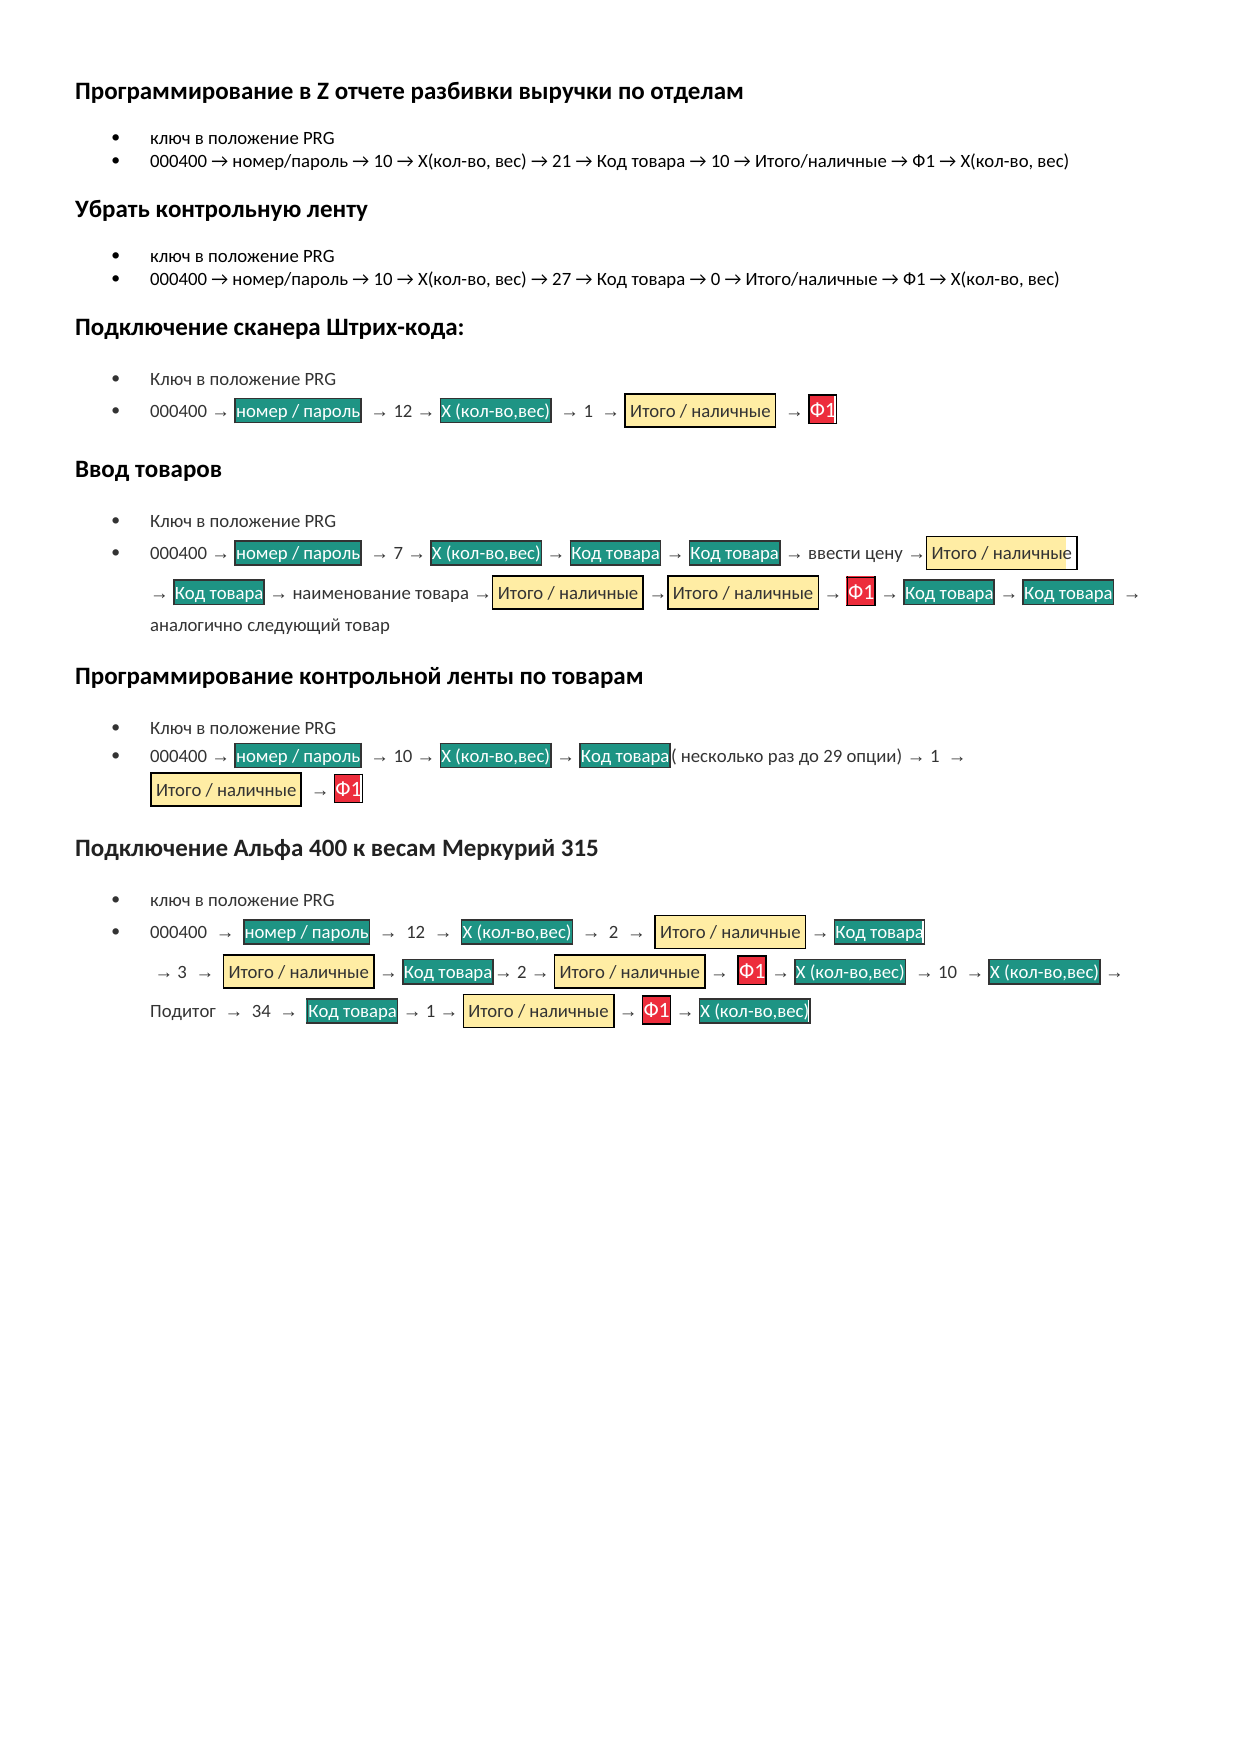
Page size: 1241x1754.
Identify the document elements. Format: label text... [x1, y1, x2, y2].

list 000400 → номер / пароль → 10 → Х (кол-во,вес) → Код товара( несколько раз до 29 опции) → 1 → [112, 742, 361, 768]
text Ввод товаров [75, 453, 1165, 484]
list 000400 → номер/пароль → 10 → X(кол-во, вес) → 21 → Код товара → 10 → Итого/наличные → Ф1 → X(кол-во, вес) [112, 149, 1165, 172]
text Подключение сканера Штрих-кода: [75, 311, 1165, 342]
list Итого / наличные → Ф1 [302, 772, 1165, 807]
text Программирование в Z отчете разбивки выручки по отделам [75, 75, 1165, 106]
list 000400 → номер / пароль → 10 → Х (кол-во,вес) → Код товара( несколько раз до 29 опции) → 1 → [671, 742, 1165, 768]
list ключ в положение PRG [112, 126, 1165, 149]
list 000400 → номер / пароль → 12 → Х (кол-во,вес) → 2 → Итого / наличные → Код товара → 3 → Итого / наличные → Код товара→ 2 → Итого / наличные → Ф1 → Х (кол-во,вес) → 10 → Х (кол-во,вес) → Подитог → 34 → Код товара → 1 → Итого / наличные → Ф1 → Х (кол-во,вес) [112, 915, 1165, 1028]
text Программирование контрольной ленты по товарам [75, 660, 1165, 691]
list ключ в положение PRG [112, 244, 1165, 267]
list 000400 → номер / пароль → 12 → Х (кол-во,вес) → 1 → Итого / наличные → Ф1 [776, 393, 1165, 428]
list Ключ в положение PRG [112, 716, 1165, 739]
text Подключение Альфа 400 к весам Меркурий 315 [75, 833, 1165, 863]
list 000400 → номер/пароль → 10 → X(кол-во, вес) → 27 → Код товара → 0 → Итого/наличные → Ф1 → X(кол-во, вес) [112, 267, 1165, 290]
text Убрать контрольную ленту [75, 193, 1165, 223]
list 000400 → номер / пароль → 7 → Х (кол-во,вес) → Код товара → Код товара → ввести цену →Итого / наличные → Код товара → наименование товара →Итого / наличные →Итого / наличные → Ф1 → Код товара → Код товара → аналогично следующий товар [112, 536, 1165, 636]
list ключ в положение PRG [112, 888, 1165, 911]
list Ключ в положение PRG [112, 367, 1165, 390]
list 000400 → номер / пароль → 12 → Х (кол-во,вес) → 1 → Итого / наличные → Ф1 [112, 393, 624, 428]
list Ключ в положение PRG [112, 509, 1165, 532]
